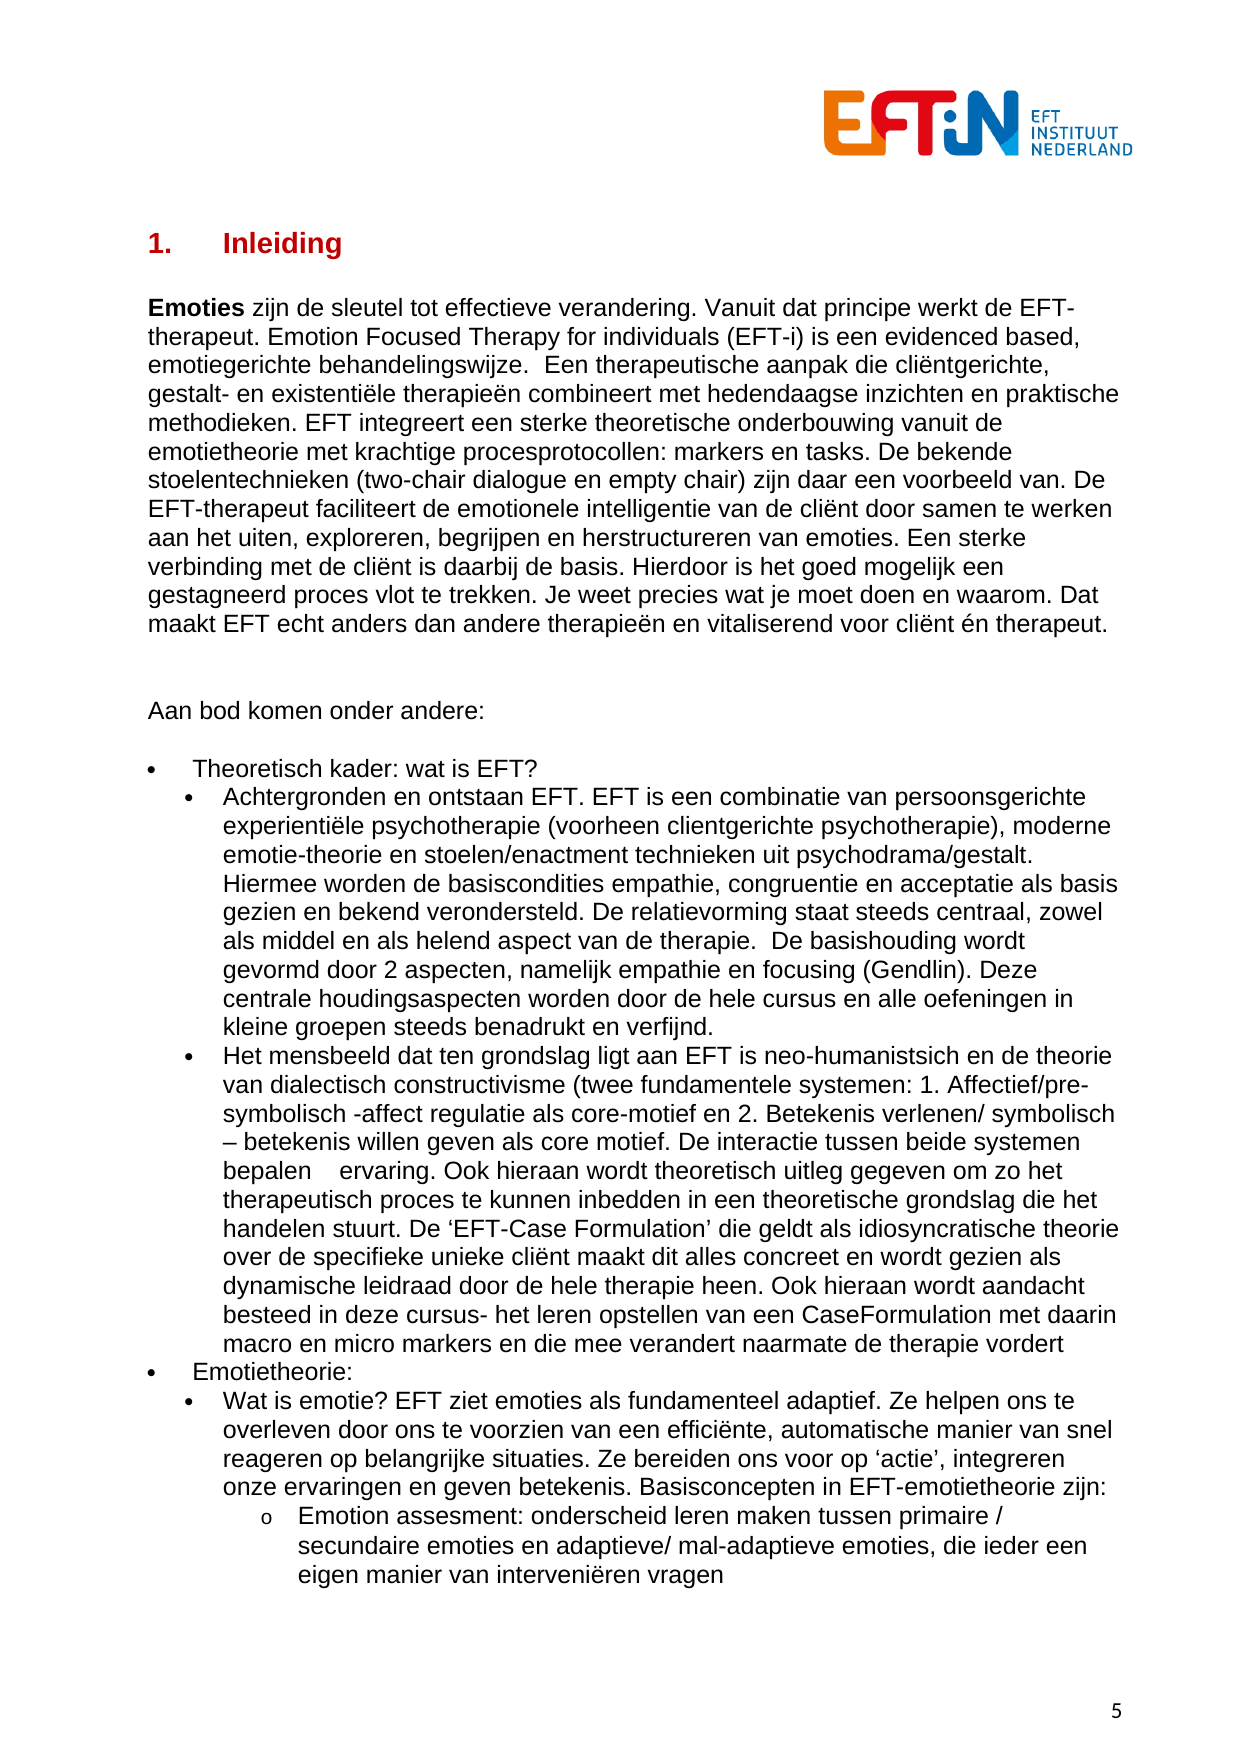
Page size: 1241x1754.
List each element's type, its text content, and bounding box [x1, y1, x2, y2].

text 1. Inleiding Emoties zijn de sleutel tot effectieve verandering. Vanuit dat principe werkt de EFT-therapeut. Emotion Focused Therapy for individuals (EFT-i) is een evidenced based, emotiegerichte behandelingswijze. Een therapeutische aanpak die cliëntgerichte, gestalt- en existentiële therapieën combineert met hedendaagse inzichten en praktische methodieken. EFT integreert een sterke theoretische onderbouwing vanuit de emotietheorie met krachtige procesprotocollen: markers en tasks. De bekende stoelentechnieken (two-chair dialogue en empty chair) zijn daar een voorbeeld van. De EFT-therapeut faciliteert de emotionele intelligentie van de cliënt door samen te werken aan het uiten, exploreren, begrijpen en herstructureren van emoties. Een sterke verbinding met de cliënt is daarbij de basis. Hierdoor is het goed mogelijk een gestagneerd proces vlot te trekken. Je weet precies wat je moet doen en waarom. Dat maakt EFT echt anders dan andere therapieën en vitaliserend voor cliënt én therapeut. [148, 226, 1122, 638]
list Emotietheorie: [148, 1357, 1122, 1386]
list Theoretisch kader: wat is EFT? [148, 754, 1122, 782]
list Wat is emotie? EFT ziet emoties als fundamenteel adaptief. Ze helpen ons te overleven door ons te voorzien van een efficiënte, automatische manier van snel reageren op belangrijke situaties. Ze bereiden ons voor op ‘actie’, integreren onze ervaringen en geven betekenis. Basisconcepten in EFT-emotietheorie zijn: [185, 1386, 1122, 1501]
list Het mensbeeld dat ten grondslag ligt aan EFT is neo-humanistsich en de theorie van dialectisch constructivisme (twee fundamentele systemen: 1. Affectief/pre-symbolisch -affect regulatie als core-motief en 2. Betekenis verlenen/ symbolisch – betekenis willen geven als core motief. De interactie tussen beide systemen bepalen ervaring. Ook hieraan wordt theoretisch uitleg gegeven om zo het therapeutisch proces te kunnen inbedden in een theoretische grondslag die het handelen stuurt. De ‘EFT-Case Formulation’ die geldt als idiosyncratische theorie over de specifieke unieke cliënt maakt dit alles concreet en wordt gezien als dynamische leidraad door de hele therapie heen. Ook hieraan wordt aandacht besteed in deze cursus- het leren opstellen van een CaseFormulation met daarin macro en micro markers en die mee verandert naarmate de therapie vordert [185, 1041, 1122, 1357]
list Emotion assesment: onderscheid leren maken tussen primaire / secundaire emoties en adaptieve/ mal-adaptieve emoties, die ieder een eigen manier van interveniëren vragen [260, 1501, 1122, 1588]
text Aan bod komen onder andere: [148, 696, 1122, 724]
picture [771, 68, 1182, 181]
list Achtergronden en ontstaan EFT. EFT is een combinatie van persoonsgerichte experientiële psychotherapie (voorheen clientgerichte psychotherapie), moderne emotie-theorie en stoelen/enactment technieken uit psychodrama/gestalt. Hiermee worden de basiscondities empathie, congruentie en acceptatie als basis gezien en bekend verondersteld. De relatievorming staat steeds centraal, zowel als middel en als helend aspect van de therapie. De basishouding wordt gevormd door 2 aspecten, namelijk empathie en focusing (Gendlin). Deze centrale houdingsaspecten worden door de hele cursus en alle oefeningen in kleine groepen steeds benadrukt en verfijnd. [185, 782, 1122, 1041]
